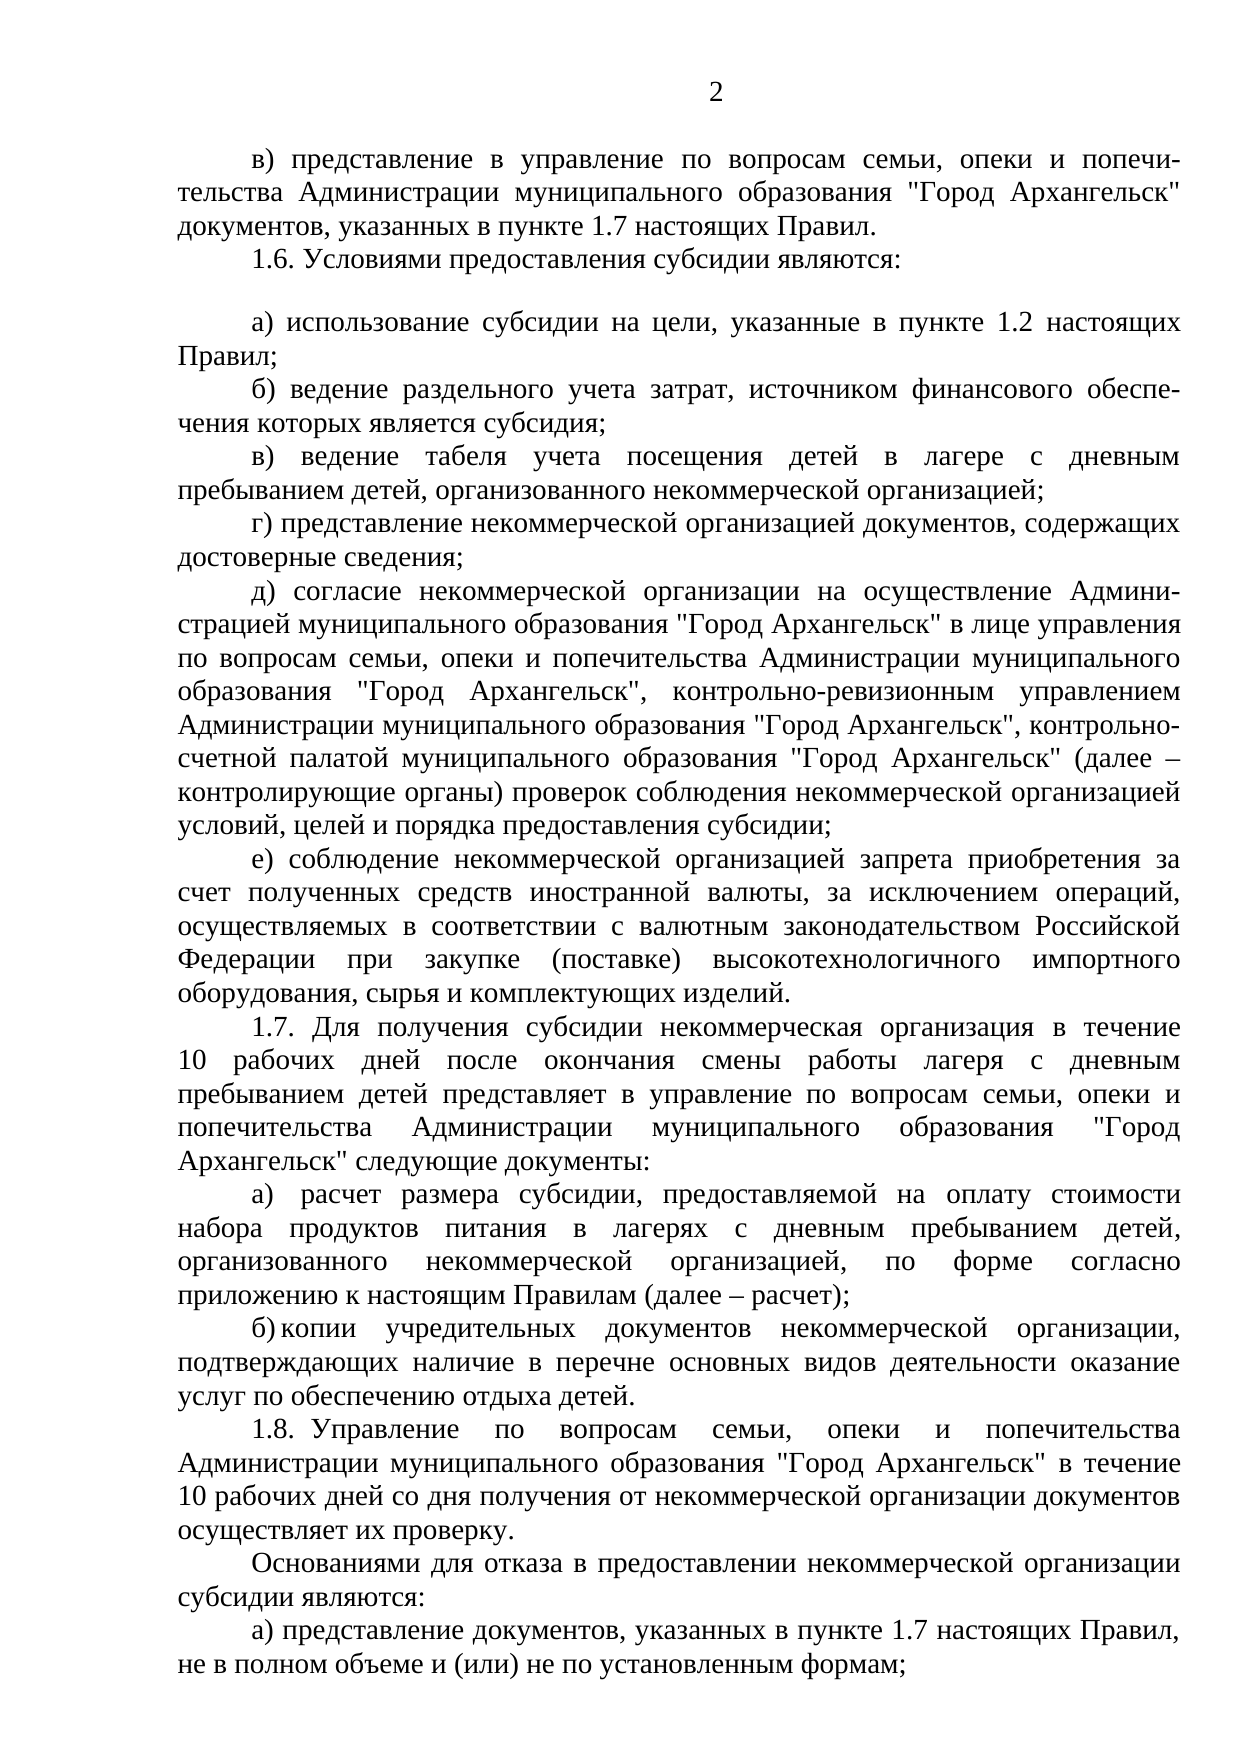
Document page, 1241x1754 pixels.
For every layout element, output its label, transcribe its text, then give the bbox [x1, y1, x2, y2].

text а) представление документов, указанных в пункте 1.7 настоящих Правил, не в полном объеме и (или) не по установленным формам; [177, 1612, 1181, 1679]
text д) согласие некоммерческой организации на осуществление Админи-страцией муниципального образования "Город Архангельск" в лице управления по вопросам семьи, опеки и попечительства Администрации муниципального образования "Город Архангельск", контрольно-ревизионным управлением Администрации муниципального образования "Город Архангельск", контрольно-счетной палатой муниципального образования "Город Архангельск" (далее – контролирующие органы) проверок соблюдения некоммерческой организацией условий, целей и порядка предоставления субсидии; [177, 573, 1181, 841]
text 2 [177, 74, 1181, 107]
text а) использование субсидии на цели, указанные в пункте 1.2 настоящих Правил; [177, 304, 1181, 371]
text е) соблюдение некоммерческой организацией запрета приобретения за счет полученных средств иностранной валюты, за исключением операций, осуществляемых в соответствии с валютным законодательством Российской Федерации при закупке (поставке) высокотехнологичного импортного оборудования, сырья и комплектующих изделий. [177, 841, 1181, 1009]
text г) представление некоммерческой организацией документов, содержащих достоверные сведения; [177, 506, 1181, 573]
text в) представление в управление по вопросам семьи, опеки и попечи-тельства Администрации муниципального образования "Город Архангельск" документов, указанных в пункте 1.7 настоящих Правил. [177, 141, 1181, 242]
list б) копии учредительных документов некоммерческой организации, подтверждающих наличие в перечне основных видов деятельности оказание услуг по обеспечению отдыха детей. [177, 1311, 1181, 1411]
list а) расчет размера субсидии, предоставляемой на оплату стоимости набора продуктов питания в лагерях с дневным пребыванием детей, организованного некоммерческой организацией, по форме согласно приложению к настоящим Правилам (далее – расчет); [177, 1176, 1181, 1311]
text Основаниями для отказа в предоставлении некоммерческой организации субсидии являются: [177, 1545, 1181, 1612]
list в) ведение табеля учета посещения детей в лагере с дневным пребыванием детей, организованного некоммерческой организацией; [177, 438, 1181, 506]
text 1.7. Для получения субсидии некоммерческая организация в течение 10 рабочих дней после окончания смены работы лагеря с дневным пребыванием детей представляет в управление по вопросам семьи, опеки и попечительства Администрации муниципального образования "Город Архангельск" следующие документы: [177, 1009, 1181, 1176]
text б) ведение раздельного учета затрат, источником финансового обеспе-чения которых является субсидия; [177, 371, 1181, 438]
text 1.8. Управление по вопросам семьи, опеки и попечительства Администрации муниципального образования "Город Архангельск" в течение 10 рабочих дней со дня получения от некоммерческой организации документов осуществляет их проверку. [177, 1411, 1181, 1545]
text 1.6. Условиями предоставления субсидии являются: [177, 242, 1181, 275]
